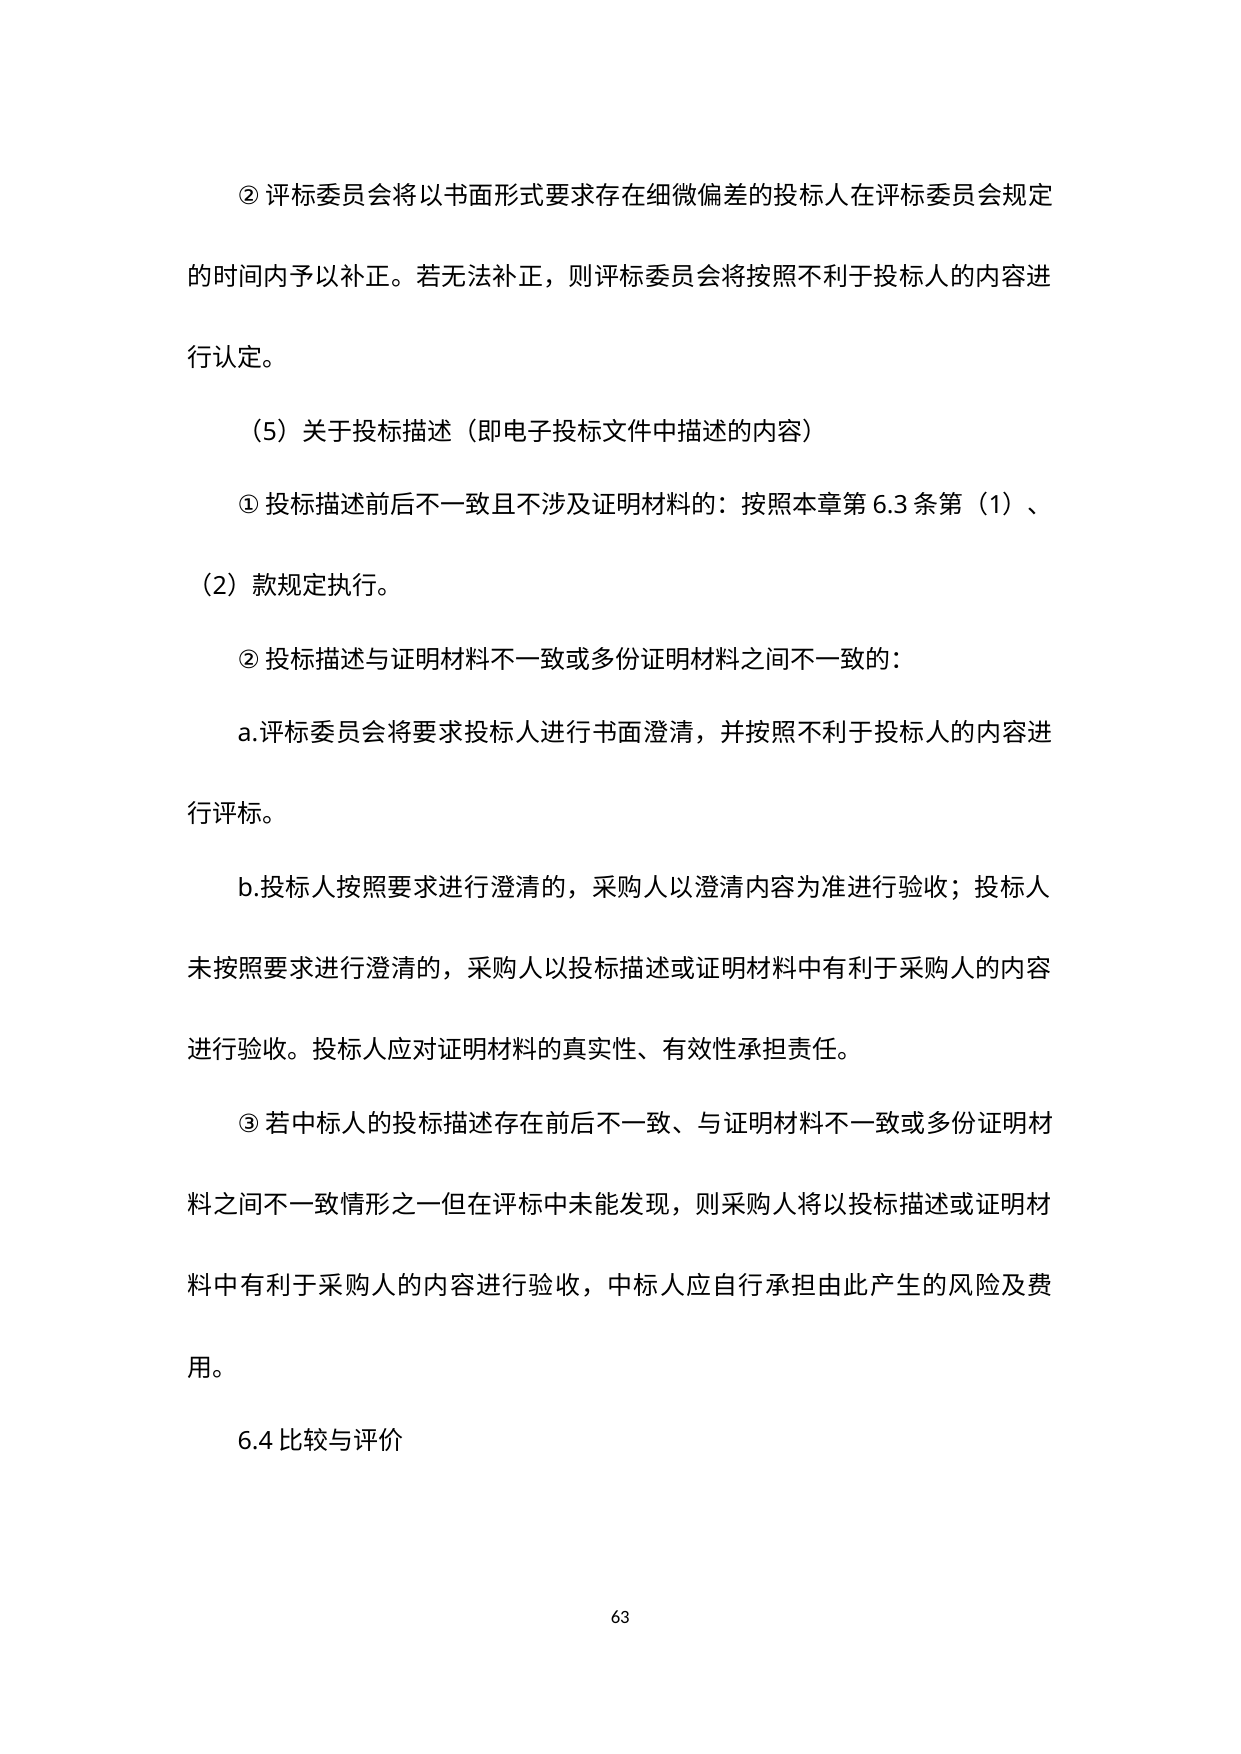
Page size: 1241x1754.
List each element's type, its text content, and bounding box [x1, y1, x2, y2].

text （5）关于投标描述（即电子投标文件中描述的内容） [187, 398, 1053, 463]
text b.投标人按照要求进行澄清的，采购人以澄清内容为准进行验收；投标人未按照要求进行澄清的，采购人以投标描述或证明材料中有利于采购人的内容进行验收。投标人应对证明材料的真实性、有效性承担责任。 [187, 854, 1053, 1082]
text ②投标描述与证明材料不一致或多份证明材料之间不一致的： [187, 626, 1053, 691]
text a.评标委员会将要求投标人进行书面澄清，并按照不利于投标人的内容进行评标。 [187, 699, 1053, 846]
text ③若中标人的投标描述存在前后不一致、与证明材料不一致或多份证明材料之间不一致情形之一但在评标中未能发现，则采购人将以投标描述或证明材料中有利于采购人的内容进行验收，中标人应自行承担由此产生的风险及费用。 [187, 1090, 1053, 1399]
text 6.4比较与评价 [187, 1407, 1053, 1472]
text ①投标描述前后不一致且不涉及证明材料的：按照本章第6.3条第（1）、（2）款规定执行。 [187, 471, 1053, 618]
text ②评标委员会将以书面形式要求存在细微偏差的投标人在评标委员会规定的时间内予以补正。若无法补正，则评标委员会将按照不利于投标人的内容进行认定。 [187, 162, 1053, 389]
